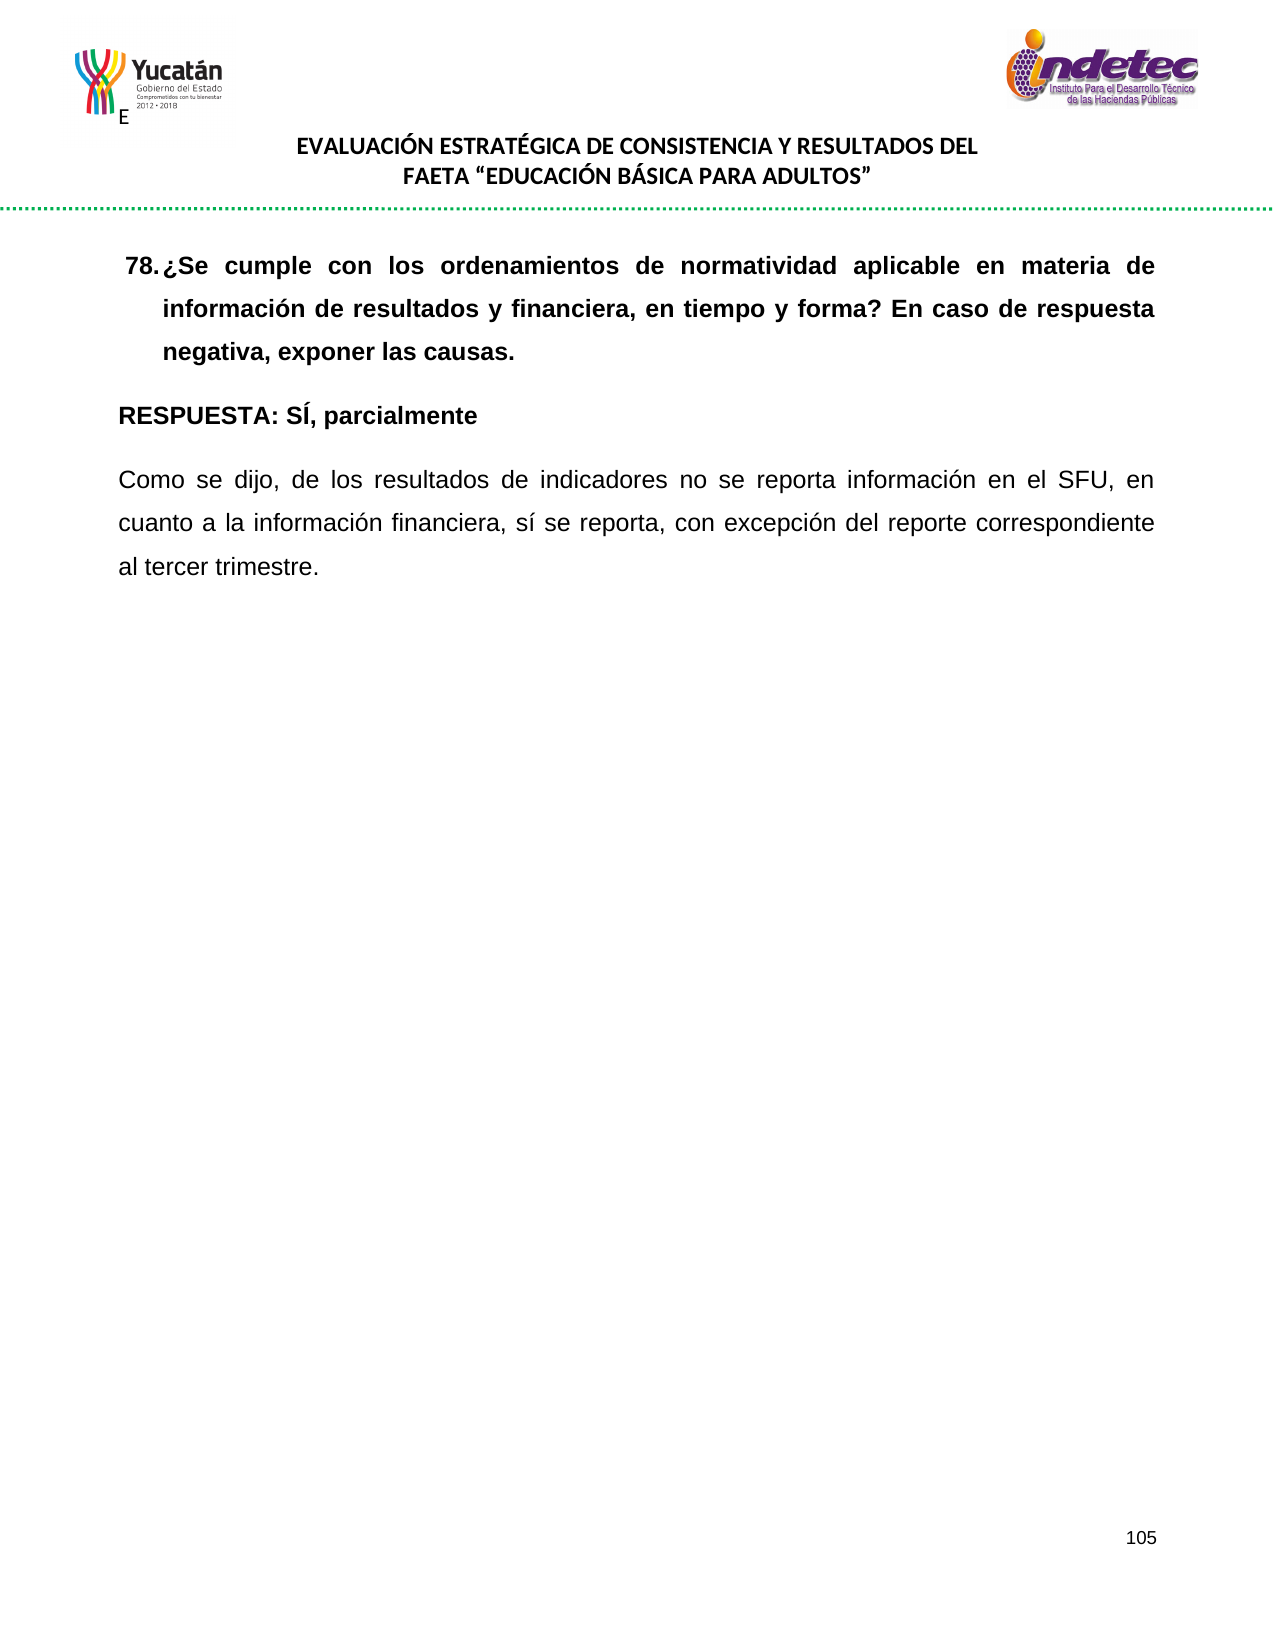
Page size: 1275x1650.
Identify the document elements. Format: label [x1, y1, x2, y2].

picture [1006, 29, 1199, 109]
picture [60, 15, 236, 148]
